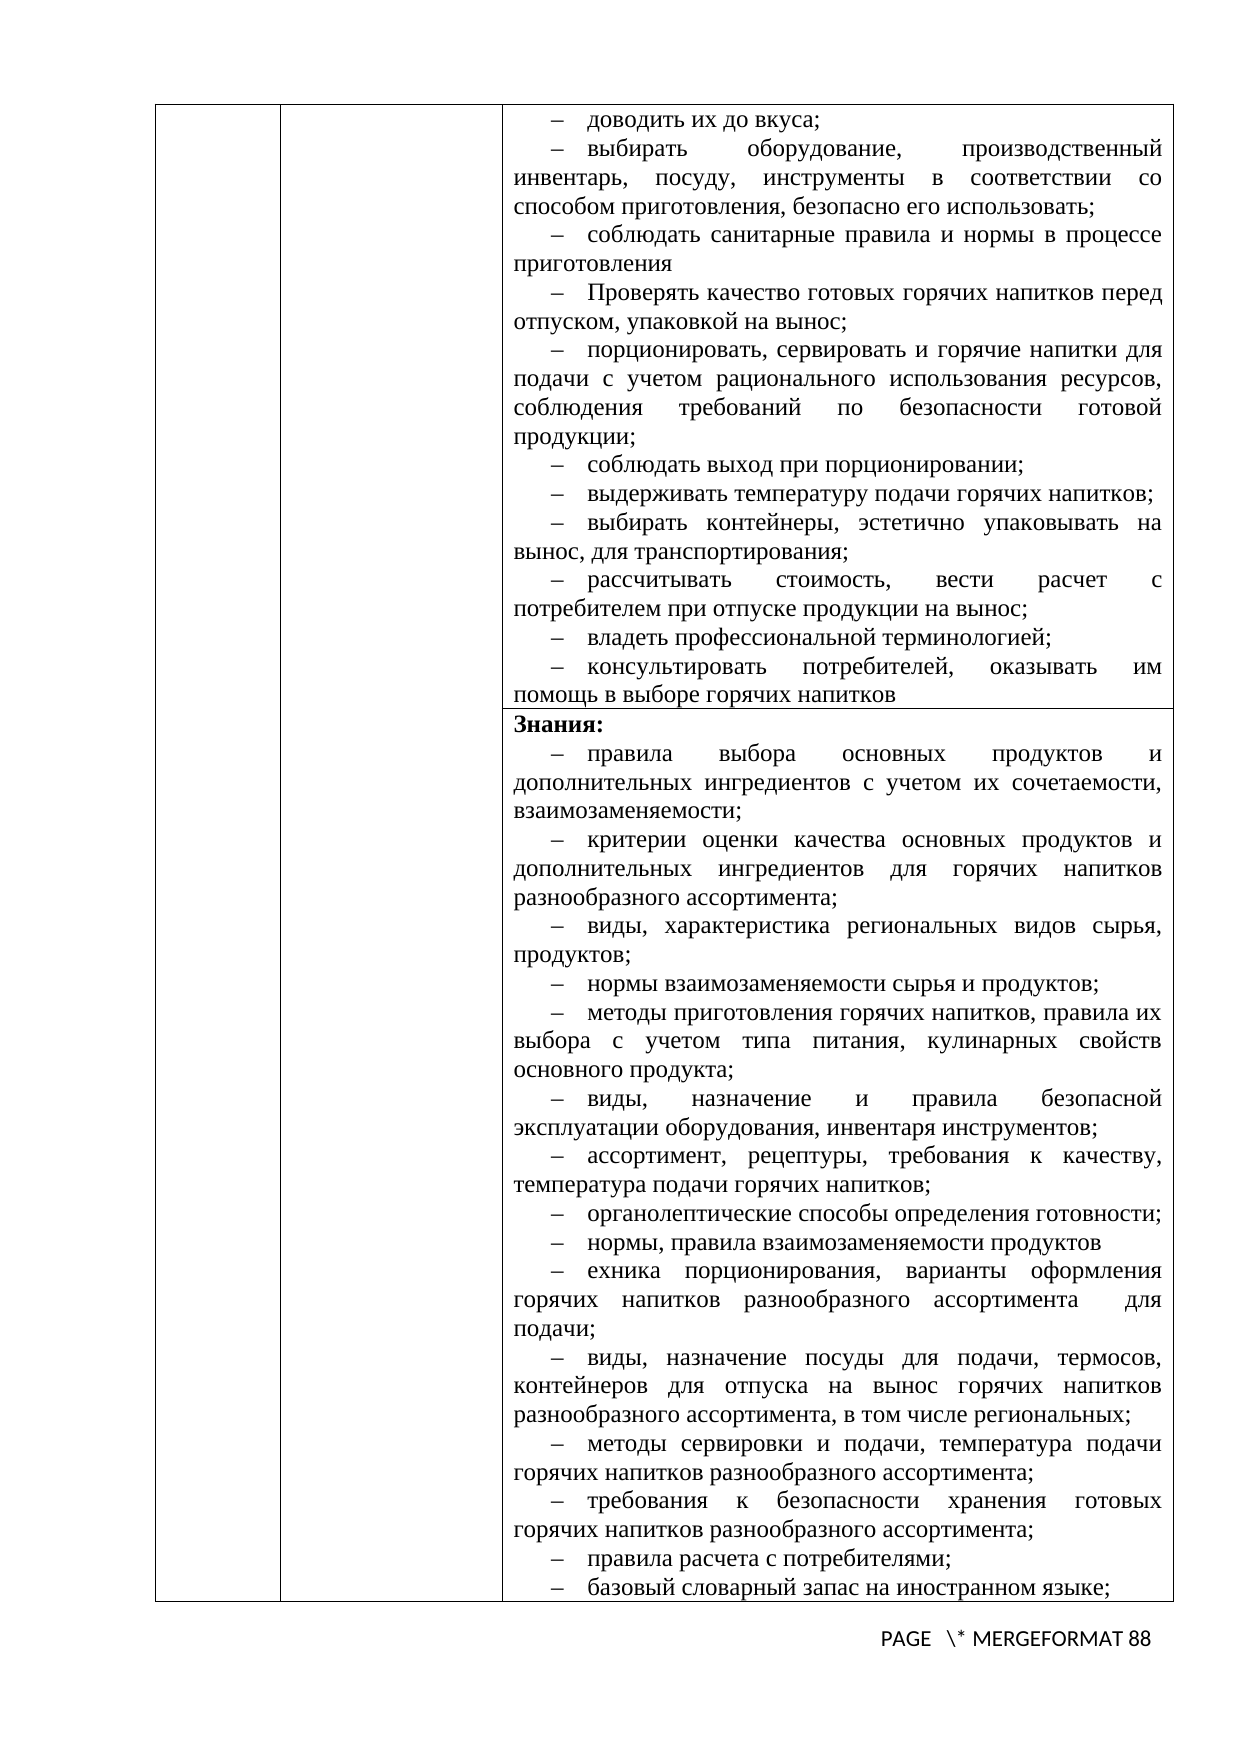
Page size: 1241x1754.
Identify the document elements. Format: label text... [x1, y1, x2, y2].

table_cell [503, 105, 1173, 708]
